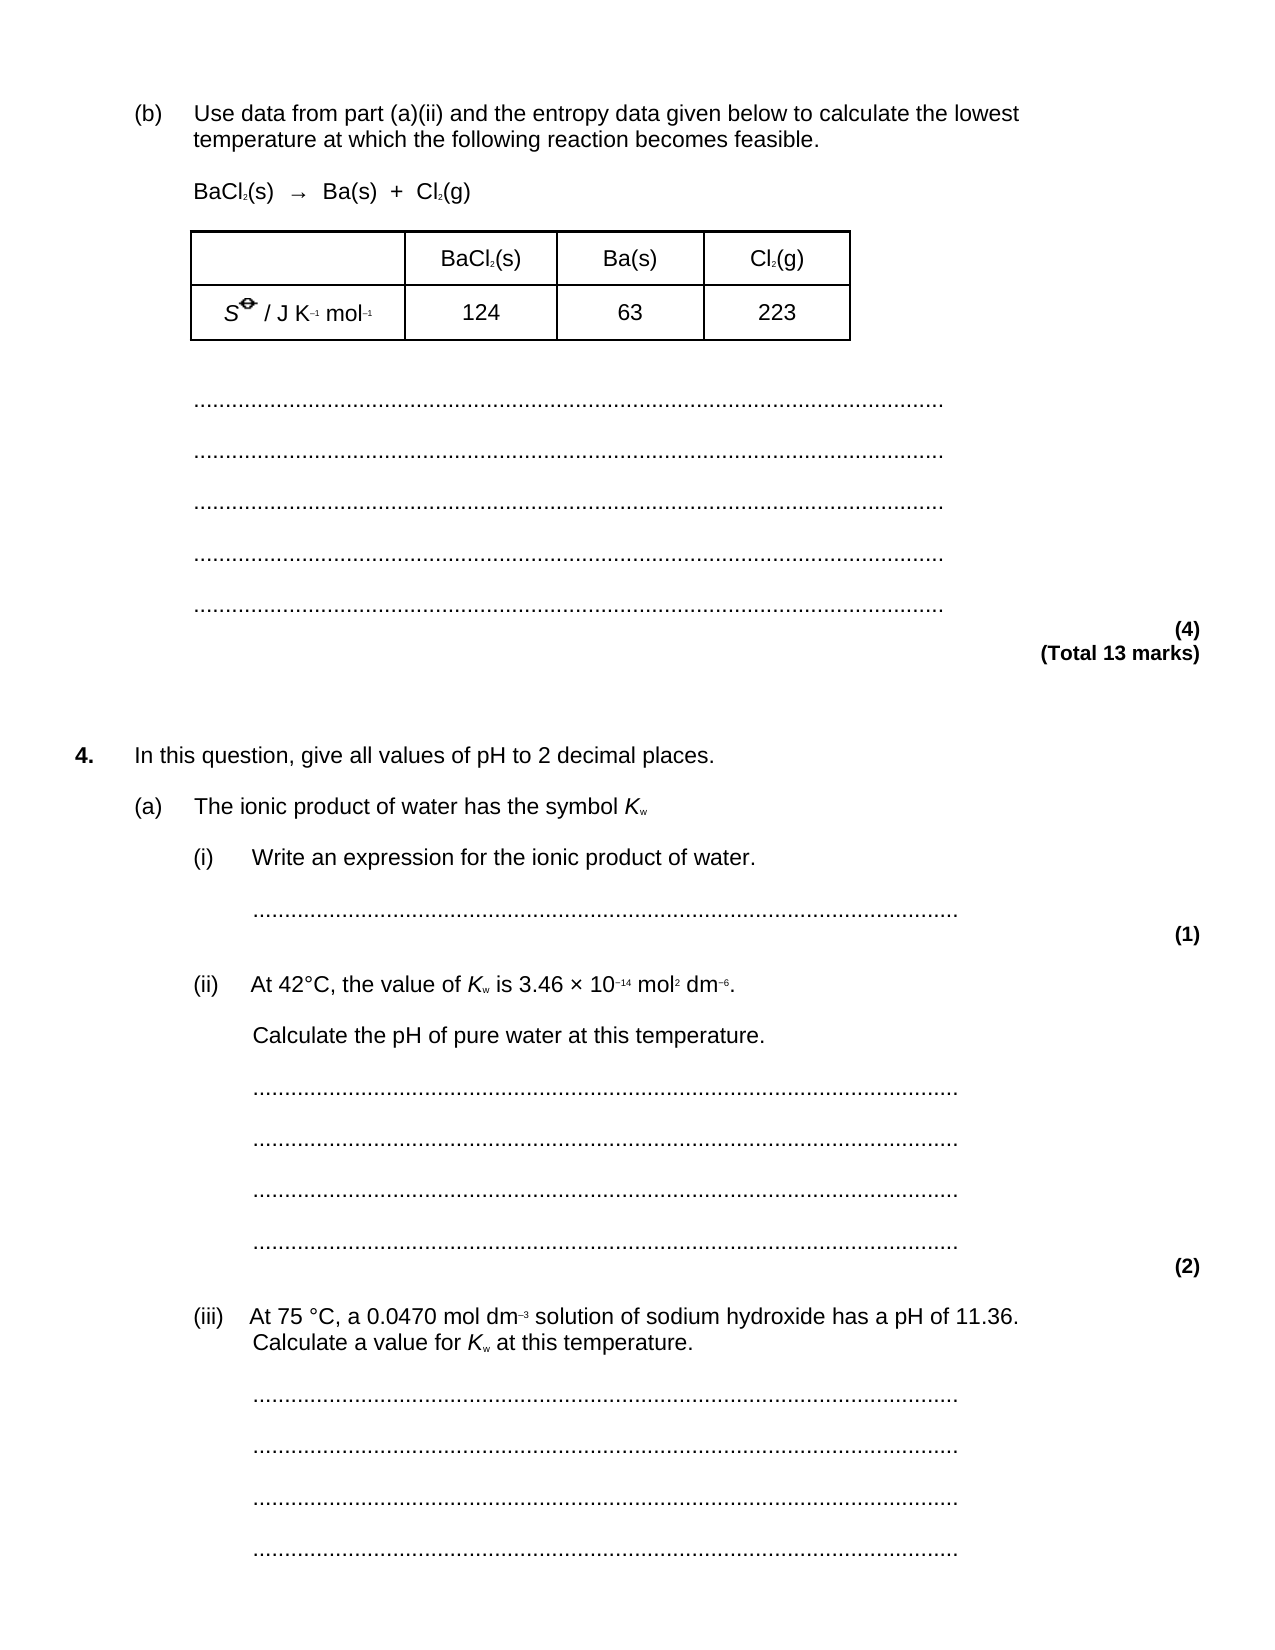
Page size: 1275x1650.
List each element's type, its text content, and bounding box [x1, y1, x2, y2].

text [252, 1483, 1141, 1510]
text ...................................................................................................................... [193, 437, 1141, 463]
table_header [192, 233, 404, 284]
table_header Cl2(g) [705, 233, 849, 284]
picture [238, 298, 258, 322]
text (4) [75, 617, 1200, 641]
text 4. In this question, give all values of pH to 2 decimal places. [75, 742, 1141, 768]
text (b) Use data from part (a)(ii) and the entropy data given below to calculate the lowest temperature at which the following reaction becomes feasible. [134, 100, 1141, 153]
text ............................................................................................................... [252, 1381, 1141, 1407]
text ...................................................................................................................... [193, 539, 1141, 566]
text (a) The ionic product of water has the symbol Kw [134, 793, 1141, 819]
text BaCl2(s) → Ba(s) + Cl2(g) [193, 178, 1141, 204]
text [252, 1535, 1141, 1561]
text (iii) At 75 °C, a 0.0470 mol dm–3 solution of sodium hydroxide has a pH of 11.36. Calculate a value for Kw at this temperature. [193, 1303, 1141, 1356]
table_cell 124 [406, 286, 556, 339]
table_cell 223 [705, 286, 849, 339]
text (ii) At 42°C, the value of Kw is 3.46 × 10−14 mol2 dm−6. [193, 971, 1141, 997]
text ...................................................................................................................... [193, 488, 1141, 514]
text ............................................................................................................... [252, 1176, 1141, 1203]
text ............................................................................................................... [252, 1228, 1141, 1254]
text (1) [75, 922, 1200, 946]
text (i) Write an expression for the ionic product of water. [193, 844, 1141, 871]
table_header Ba(s) [558, 233, 703, 284]
text (Total 13 marks) [75, 641, 1200, 665]
text ............................................................................................................... [252, 1074, 1141, 1100]
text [252, 1432, 1141, 1458]
text Calculate the pH of pure water at this temperature. [252, 1022, 1141, 1049]
text ...................................................................................................................... [193, 591, 1141, 617]
text ............................................................................................................... [252, 1125, 1141, 1151]
text ...................................................................................................................... [193, 386, 1141, 412]
table_header BaCl2(s) [406, 233, 556, 284]
text ............................................................................................................... [252, 896, 1141, 922]
table_cell 63 [558, 286, 703, 339]
text (2) [75, 1254, 1200, 1278]
table_cell S / J K–1 mol–1 [192, 286, 404, 339]
